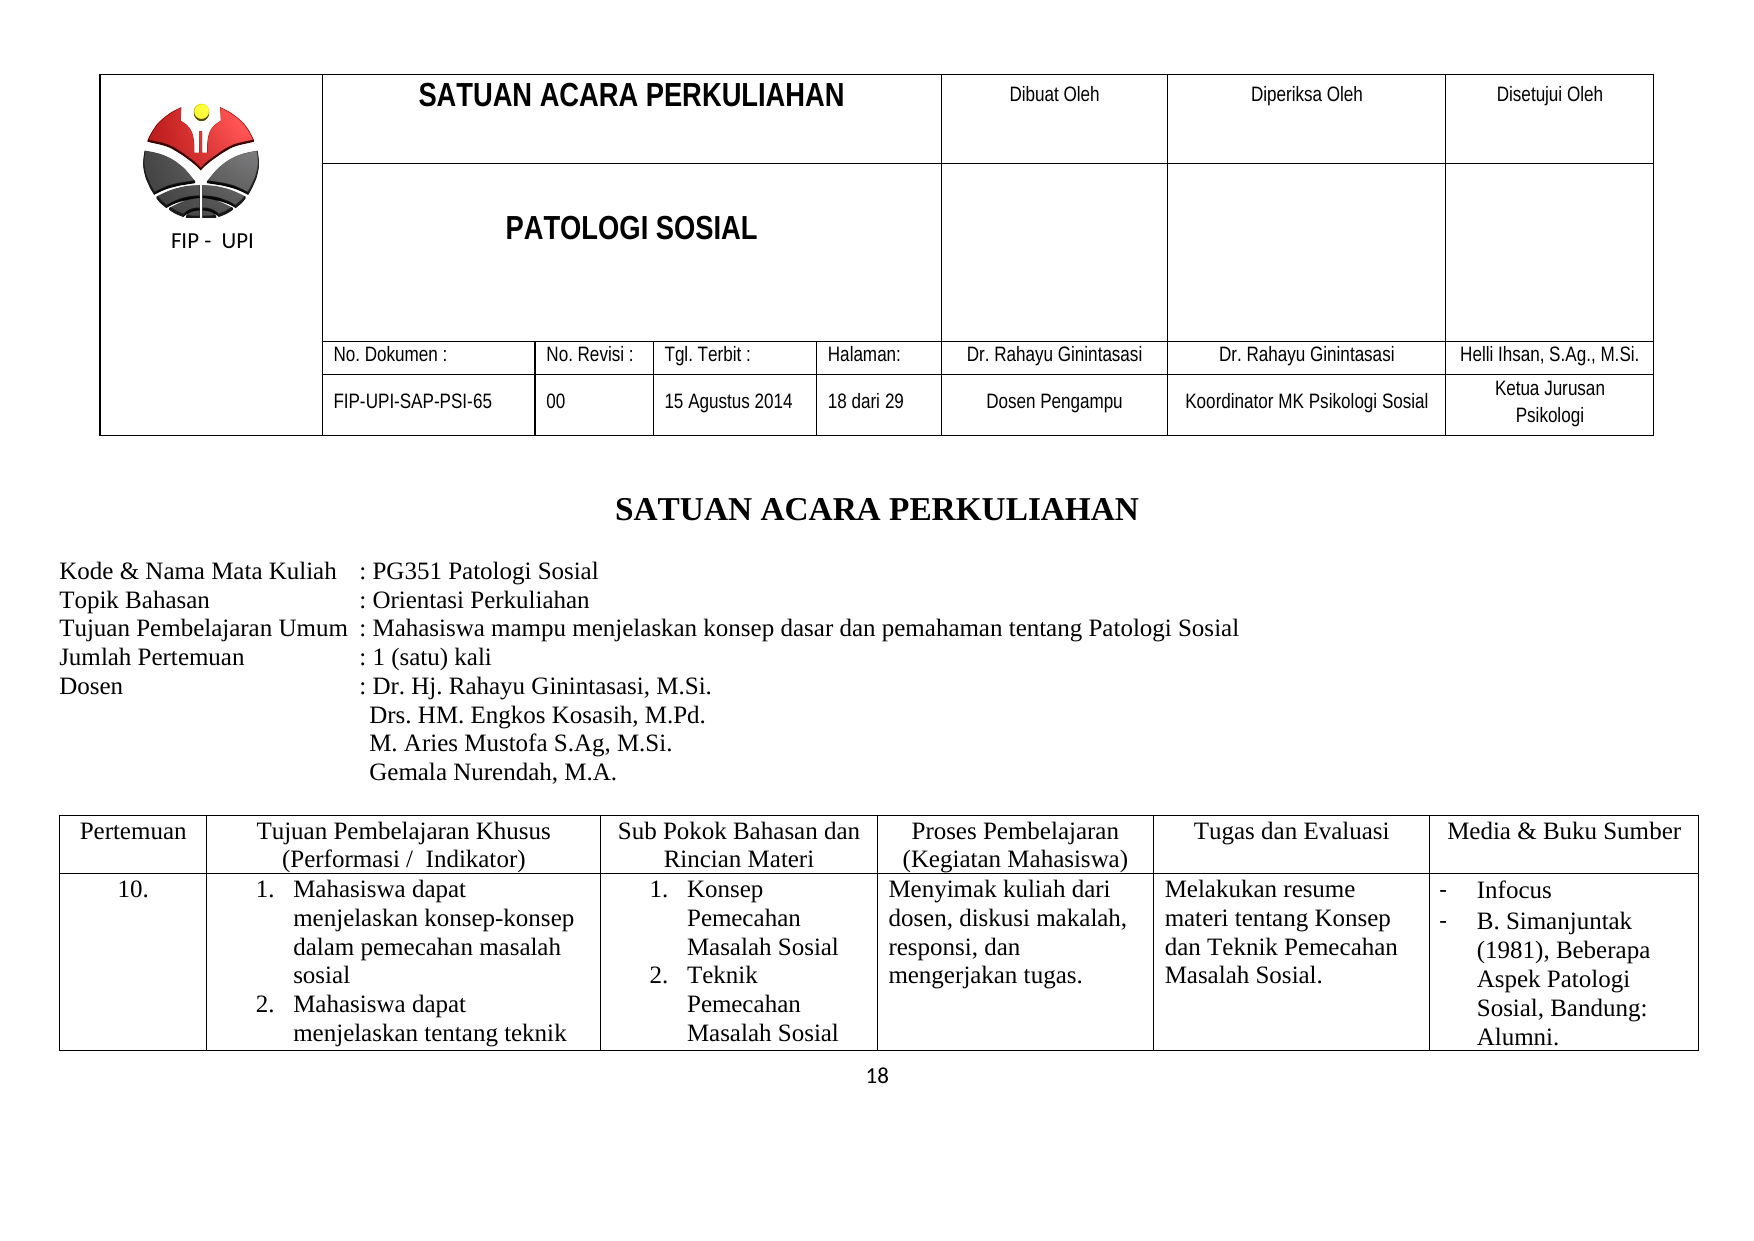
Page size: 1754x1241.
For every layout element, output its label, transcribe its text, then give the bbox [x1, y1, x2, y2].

table_cell Infocus B. Simanjuntak (1981), Beberapa Aspek Patologi Sosial, Bandung: Alumni. Kartini, Kartono (2009), Patologi Sosial, Jilid 1, PT. Raja Grafindo Persada: Jakarta. Kartini, Kartono (2010), Patologi Sosial 2, Kenakalan Remaja, PT. Raja Grafindo: Jakarta. Soedjono D.SH (1974), Patologi Sosial, Bandung, Alumni. [1430, 874, 1698, 1050]
table_cell 10. [60, 874, 206, 1050]
text Gemala Nurendah, M.A. [369, 757, 1695, 786]
table_cell Menyimak kuliah dari dosen, diskusi makalah, responsi, dan mengerjakan tugas. [878, 874, 1153, 1050]
text SATUAN ACARA PERKULIAHAN [59, 489, 1695, 527]
text Topik Bahasan : Orientasi Perkuliahan [59, 585, 1695, 613]
text Drs. HM. Engkos Kosasih, M.Pd. [369, 700, 1695, 728]
table_header Pertemuan [60, 816, 206, 873]
table_cell Mahasiswa dapat menjelaskan konsep-konsep dalam pemecahan masalah sosial Mahasiswa dapat menjelaskan tentang teknik pemecahan masalah sosial. [207, 874, 600, 1050]
text Kode & Nama Mata Kuliah : PG351 Patologi Sosial [59, 556, 1695, 585]
text Jumlah Pertemuan : 1 (satu) kali [59, 642, 1695, 671]
table_header Proses Pembelajaran (Kegiatan Mahasiswa) [878, 816, 1153, 873]
table_header Tugas dan Evaluasi [1154, 816, 1429, 873]
text M. Aries Mustofa S.Ag, M.Si. [369, 728, 1695, 757]
text Dosen : Dr. Hj. Rahayu Ginintasasi, M.Si. [59, 671, 1695, 700]
text Tujuan Pembelajaran Umum : Mahasiswa mampu menjelaskan konsep dasar dan pemahaman tentang Patologi Sosial [59, 613, 1695, 642]
table_cell Konsep Pemecahan Masalah Sosial Teknik Pemecahan Masalah Sosial [601, 874, 877, 1050]
table_header Media & Buku Sumber [1430, 816, 1698, 873]
table_header Tujuan Pembelajaran Khusus (Performasi / Indikator) [207, 816, 600, 873]
table_header Sub Pokok Bahasan dan Rincian Materi [601, 816, 877, 873]
table_cell Melakukan resume materi tentang Konsep dan Teknik Pemecahan Masalah Sosial. [1154, 874, 1429, 1050]
picture [123, 101, 282, 223]
